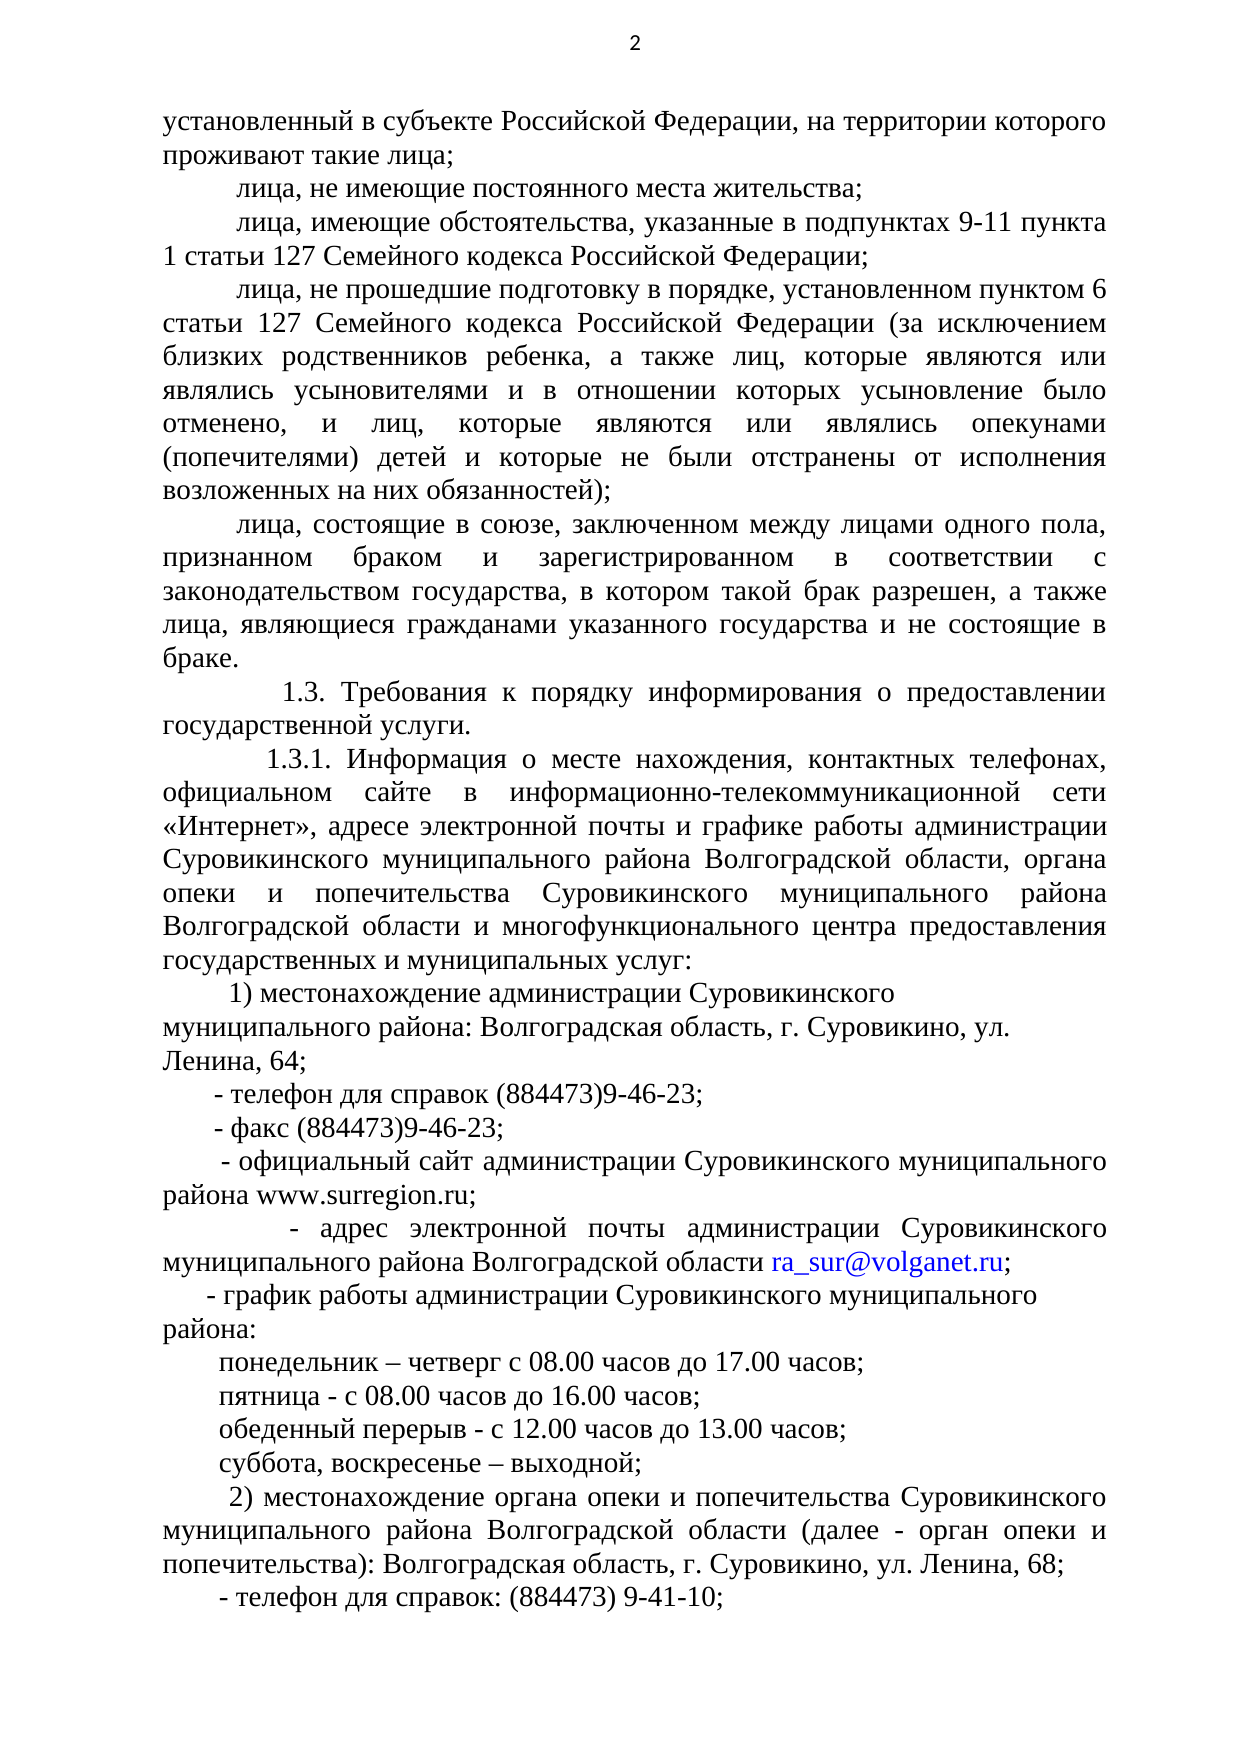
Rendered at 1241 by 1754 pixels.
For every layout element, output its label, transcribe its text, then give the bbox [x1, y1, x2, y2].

text лица, имеющие обстоятельства, указанные в подпунктах 9-11 пункта 1 статьи 127 Семейного кодекса Российской Федерации; [162, 204, 1107, 271]
text понедельник – четверг с 08.00 часов до 17.00 часов; [162, 1344, 1107, 1378]
text 1.3.1. Информация о месте нахождения, контактных телефонах, официальном сайте в информационно-телекоммуникационной сети «Интернет», адресе электронной почты и графике работы администрации Суровикинского муниципального района Волгоградской области, органа опеки и попечительства Суровикинского муниципального района Волгоградской области и многофункционального центра предоставления государственных и муниципальных услуг: [162, 741, 1107, 976]
text - телефон для справок (884473)9-46-23; [162, 1076, 1107, 1110]
text - телефон для справок: (884473) 9-41-10; [162, 1579, 1107, 1613]
text лица, состоящие в союзе, заключенном между лицами одного пола, признанном браком и зарегистрированном в соответствии с законодательством государства, в котором такой брак разрешен, а также лица, являющиеся гражданами указанного государства и не состоящие в браке. [162, 506, 1107, 674]
text 1) местонахождение администрации Суровикинского муниципального района: Волгоградская область, г. Суровикино, ул. Ленина, 64; [162, 976, 1107, 1076]
text - адрес электронной почты администрации Суровикинского муниципального района Волгоградской области ra_sur@volganet.ru; [162, 1210, 1107, 1277]
text - график работы администрации Суровикинского муниципального района: [162, 1277, 1107, 1344]
text - официальный сайт администрации Суровикинского муниципального района www.surregion.ru; [162, 1143, 1107, 1210]
text 1.3. Требования к порядку информирования о предоставлении государственной услуги. [162, 674, 1107, 741]
text - факс (884473)9-46-23; [162, 1110, 1107, 1143]
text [162, 103, 1107, 171]
text пятница - с 08.00 часов до 16.00 часов; [162, 1378, 1107, 1412]
text лица, не прошедшие подготовку в порядке, установленном пунктом 6 статьи 127 Семейного кодекса Российской Федерации (за исключением близких родственников ребенка, а также лиц, которые являются или являлись усыновителями и в отношении которых усыновление было отменено, и лиц, которые являются или являлись опекунами (попечителями) детей и которые не были отстранены от исполнения возложенных на них обязанностей); [162, 271, 1107, 506]
text лица, не имеющие постоянного места жительства; [162, 171, 1107, 204]
text суббота, воскресенье – выходной; [162, 1445, 1107, 1479]
text 2) местонахождение органа опеки и попечительства Суровикинского муниципального района Волгоградской области (далее - орган опеки и попечительства): Волгоградская область, г. Суровикино, ул. Ленина, 68; [162, 1479, 1107, 1579]
text обеденный перерыв - с 12.00 часов до 13.00 часов; [162, 1412, 1107, 1445]
